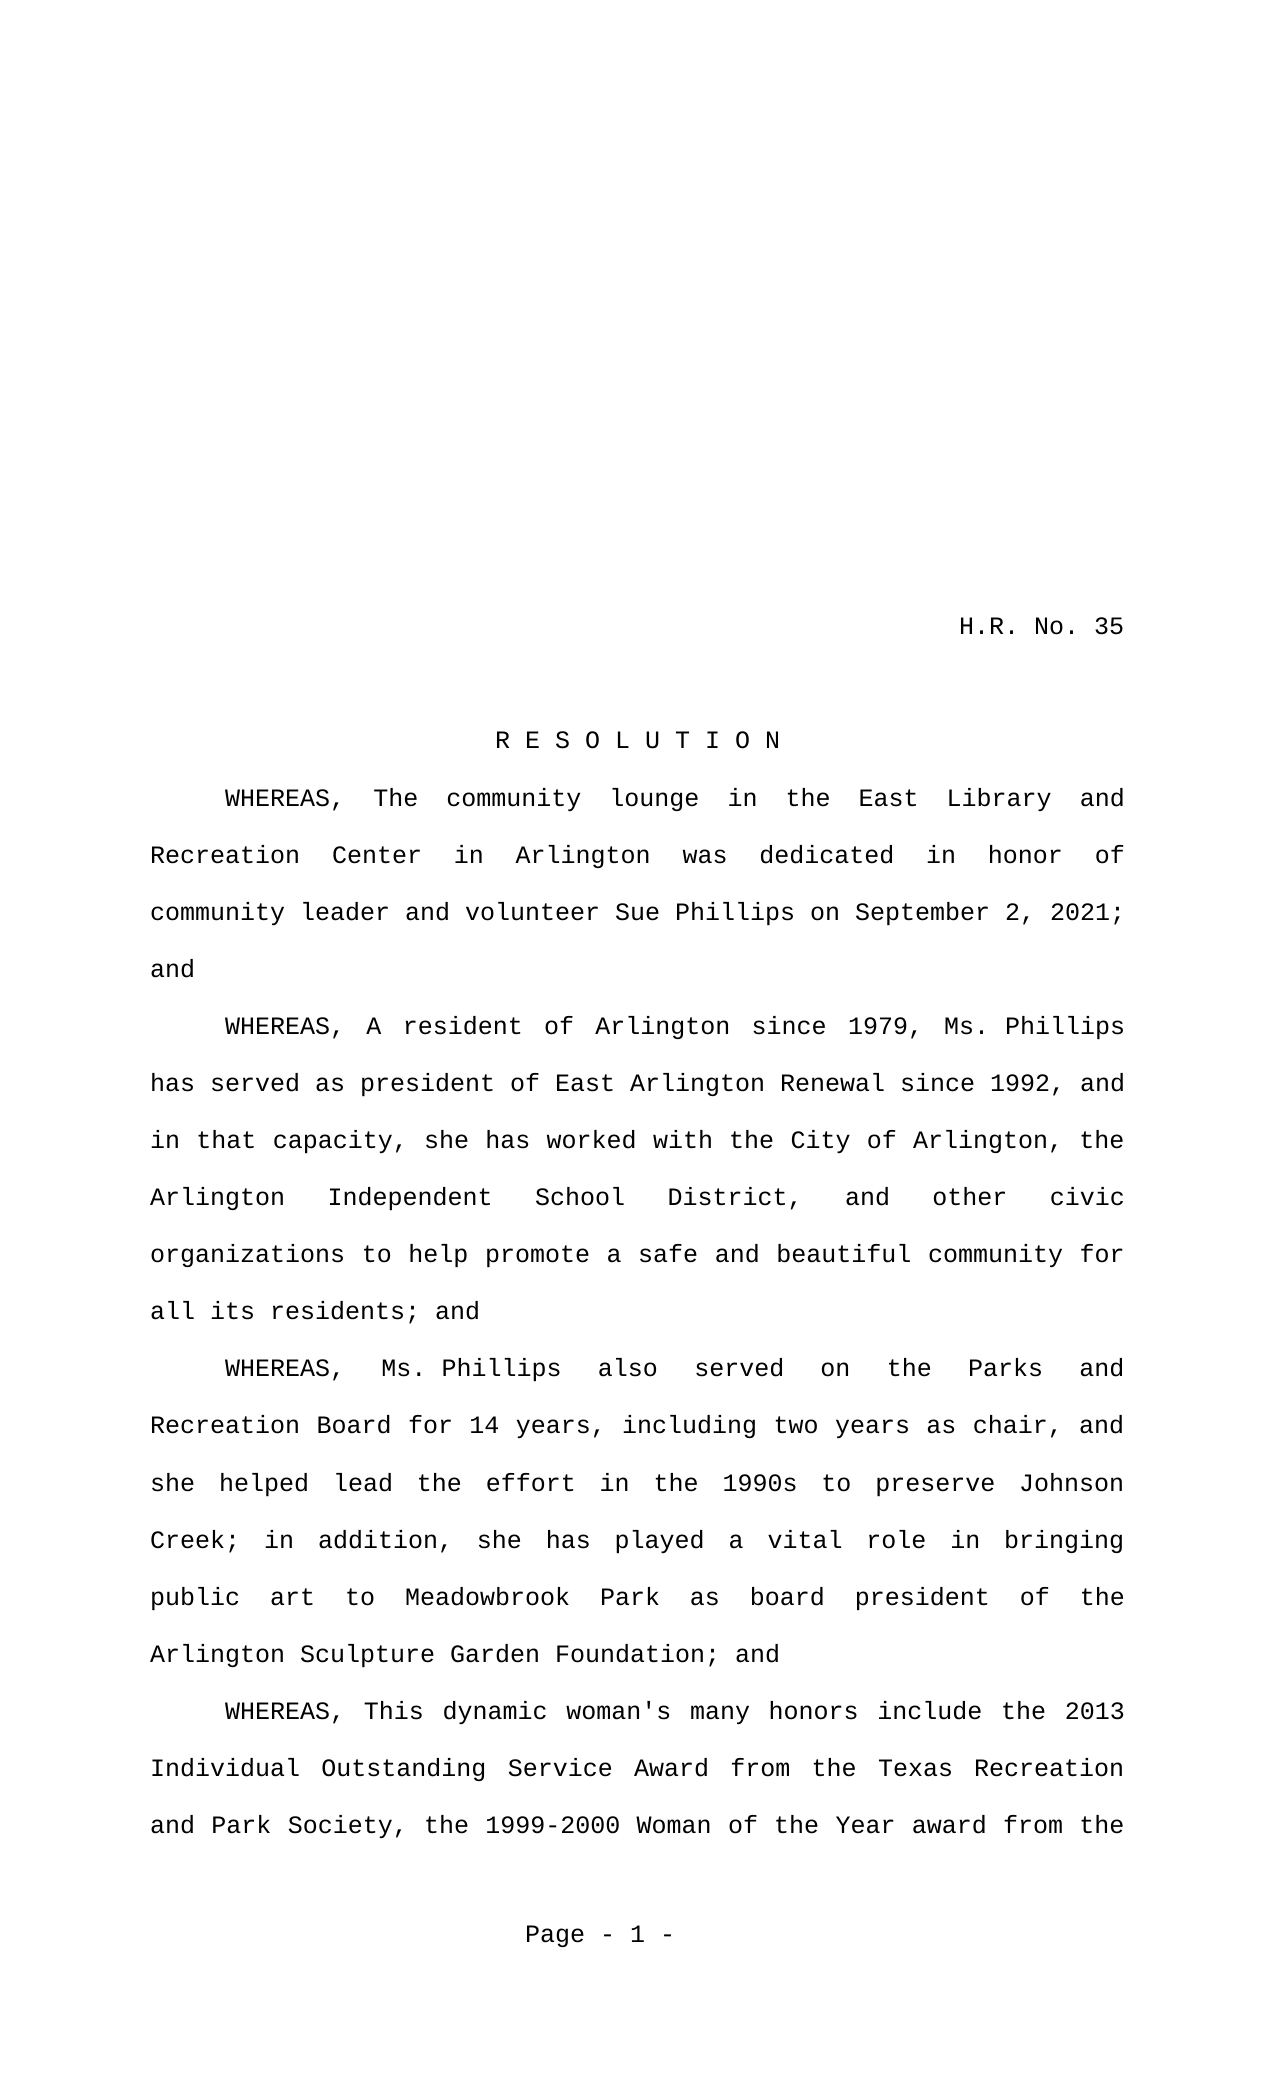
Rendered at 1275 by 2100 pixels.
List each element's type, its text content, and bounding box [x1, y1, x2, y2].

text H.R. No. 35 [150, 614, 1125, 642]
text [150, 1698, 1125, 1841]
text WHEREAS, The community lounge in the East Library and Recreation Center in Arlington was dedicated in honor of community leader and volunteer Sue Phillips on September 2, 2021; and [150, 785, 1125, 985]
text WHEREAS, A resident of Arlington since 1979, Ms. Phillips has served as president of East Arlington Renewal since 1992, and in that capacity, she has worked with the City of Arlington, the Arlington Independent School District, and other civic organizations to help promote a safe and beautiful community for all its residents; and [150, 1013, 1125, 1327]
text R E S O L U T I O N [150, 728, 1125, 756]
text WHEREAS, Ms. Phillips also served on the Parks and Recreation Board for 14 years, including two years as chair, and she helped lead the effort in the 1990s to preserve Johnson Creek; in addition, she has played a vital role in bringing public art to Meadowbrook Park as board president of the Arlington Sculpture Garden Foundation; and [150, 1356, 1125, 1670]
